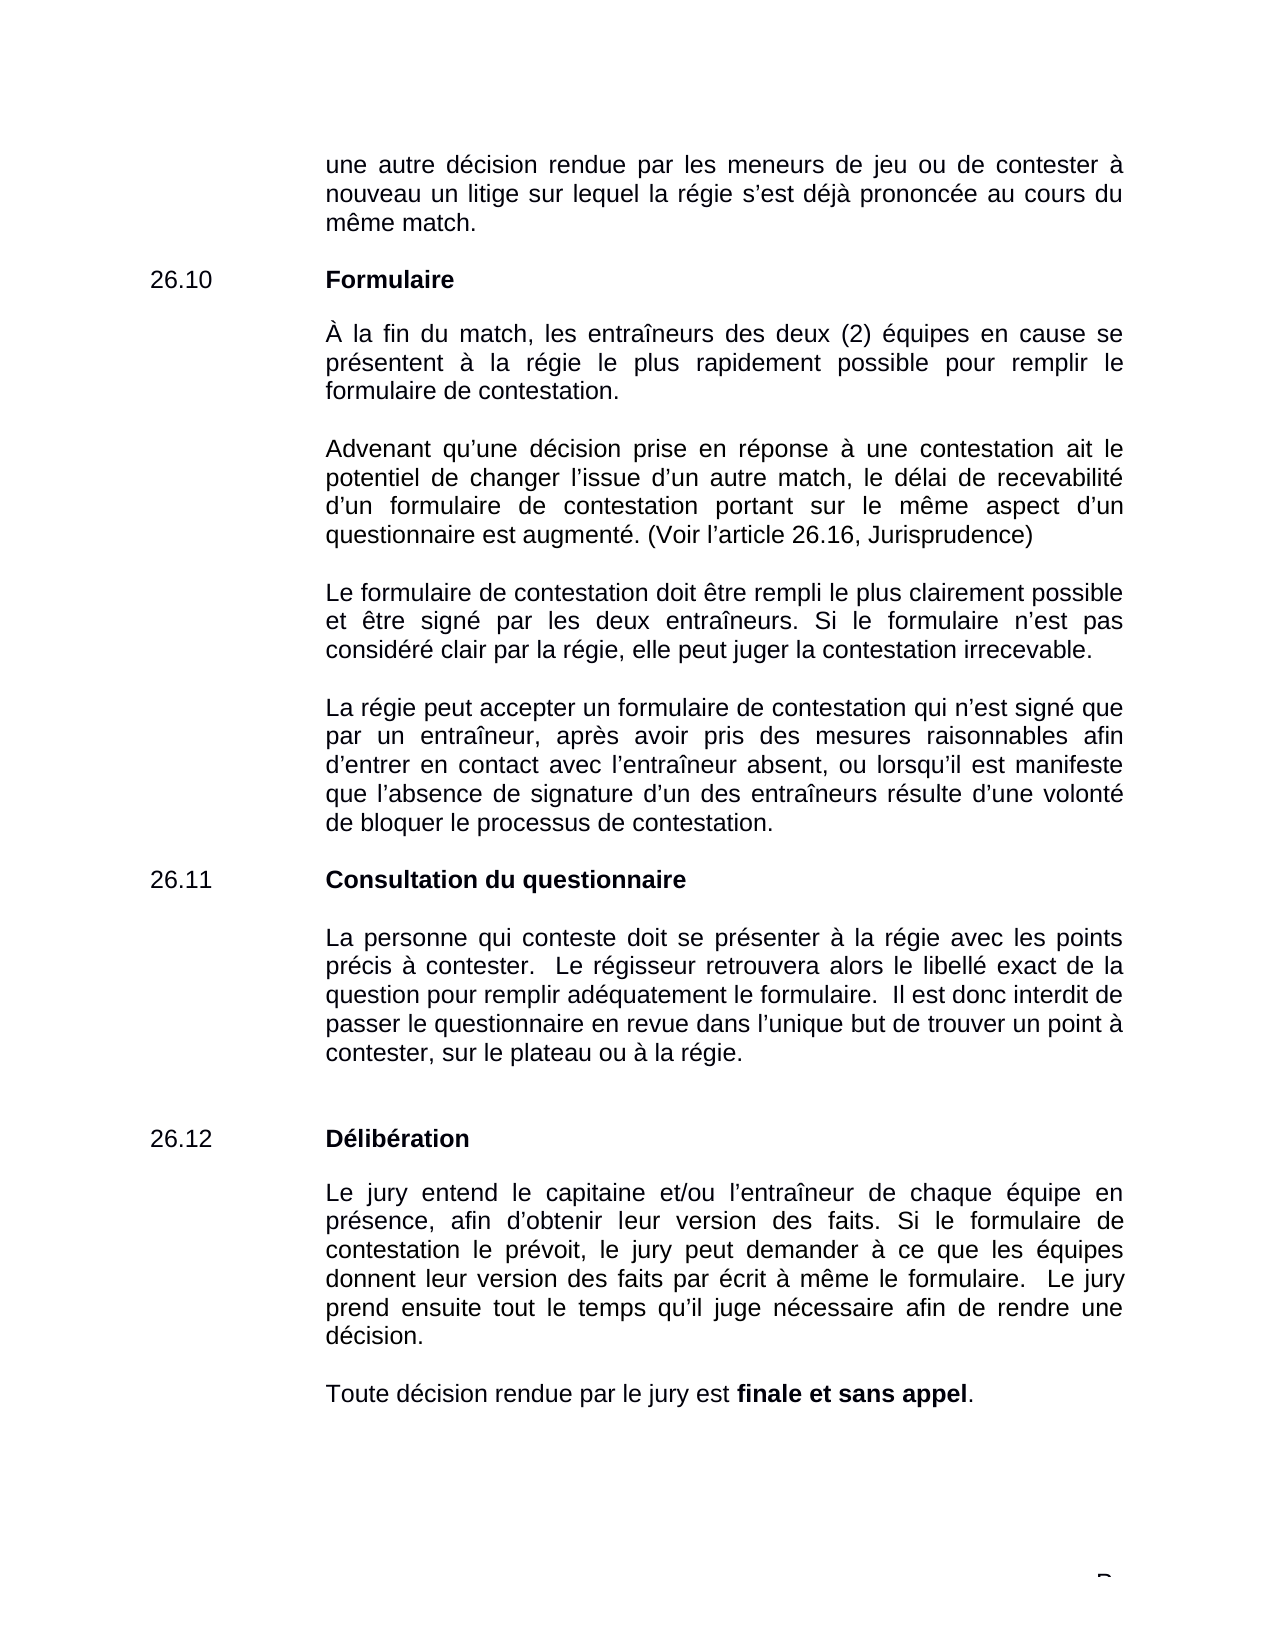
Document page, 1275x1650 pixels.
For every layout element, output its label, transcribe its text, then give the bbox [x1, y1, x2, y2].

text Advenant qu’une décision prise en réponse à une contestation ait le potentiel de changer l’issue d’un autre match, le délai de recevabilité d’un formulaire de contestation portant sur le même aspect d’un questionnaire est augmenté. (Voir l’article 26.16, Jurisprudence) [325, 434, 1125, 549]
text 26.11 Consultation du questionnaire [150, 865, 1125, 894]
subtitle 26.10 Formulaire [150, 265, 1125, 294]
text À la fin du match, les entraîneurs des deux (2) équipes en cause se présentent à la régie le plus rapidement possible pour remplir le formulaire de contestation. [325, 319, 1125, 405]
subtitle 26.12 Délibération [150, 1124, 1125, 1152]
text La régie peut accepter un formulaire de contestation qui n’est signé que par un entraîneur, après avoir pris des mesures raisonnables afin d’entrer en contact avec l’entraîneur absent, ou lorsqu’il est manifeste que l’absence de signature d’un des entraîneurs résulte d’une volonté de bloquer le processus de contestation. [325, 692, 1125, 836]
text Le formulaire de contestation doit être rempli le plus clairement possible et être signé par les deux entraîneurs. Si le formulaire n’est pas considéré clair par la régie, elle peut juger la contestation irrecevable. [325, 577, 1125, 664]
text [325, 150, 1125, 236]
text La personne qui conteste doit se présenter à la régie avec les points précis à contester. Le régisseur retrouvera alors le libellé exact de la question pour remplir adéquatement le formulaire. Il est donc interdit de passer le questionnaire en revue dans l’unique but de trouver un point à contester, sur le plateau ou à la régie. [325, 922, 1125, 1066]
text Le jury entend le capitaine et/ou l’entraîneur de chaque équipe en présence, afin d’obtenir leur version des faits. Si le formulaire de contestation le prévoit, le jury peut demander à ce que les équipes donnent leur version des faits par écrit à même le formulaire. Le jury prend ensuite tout le temps qu’il juge nécessaire afin de rendre une décision. [325, 1177, 1125, 1350]
text Toute décision rendue par le jury est finale et sans appel. [325, 1379, 1125, 1407]
